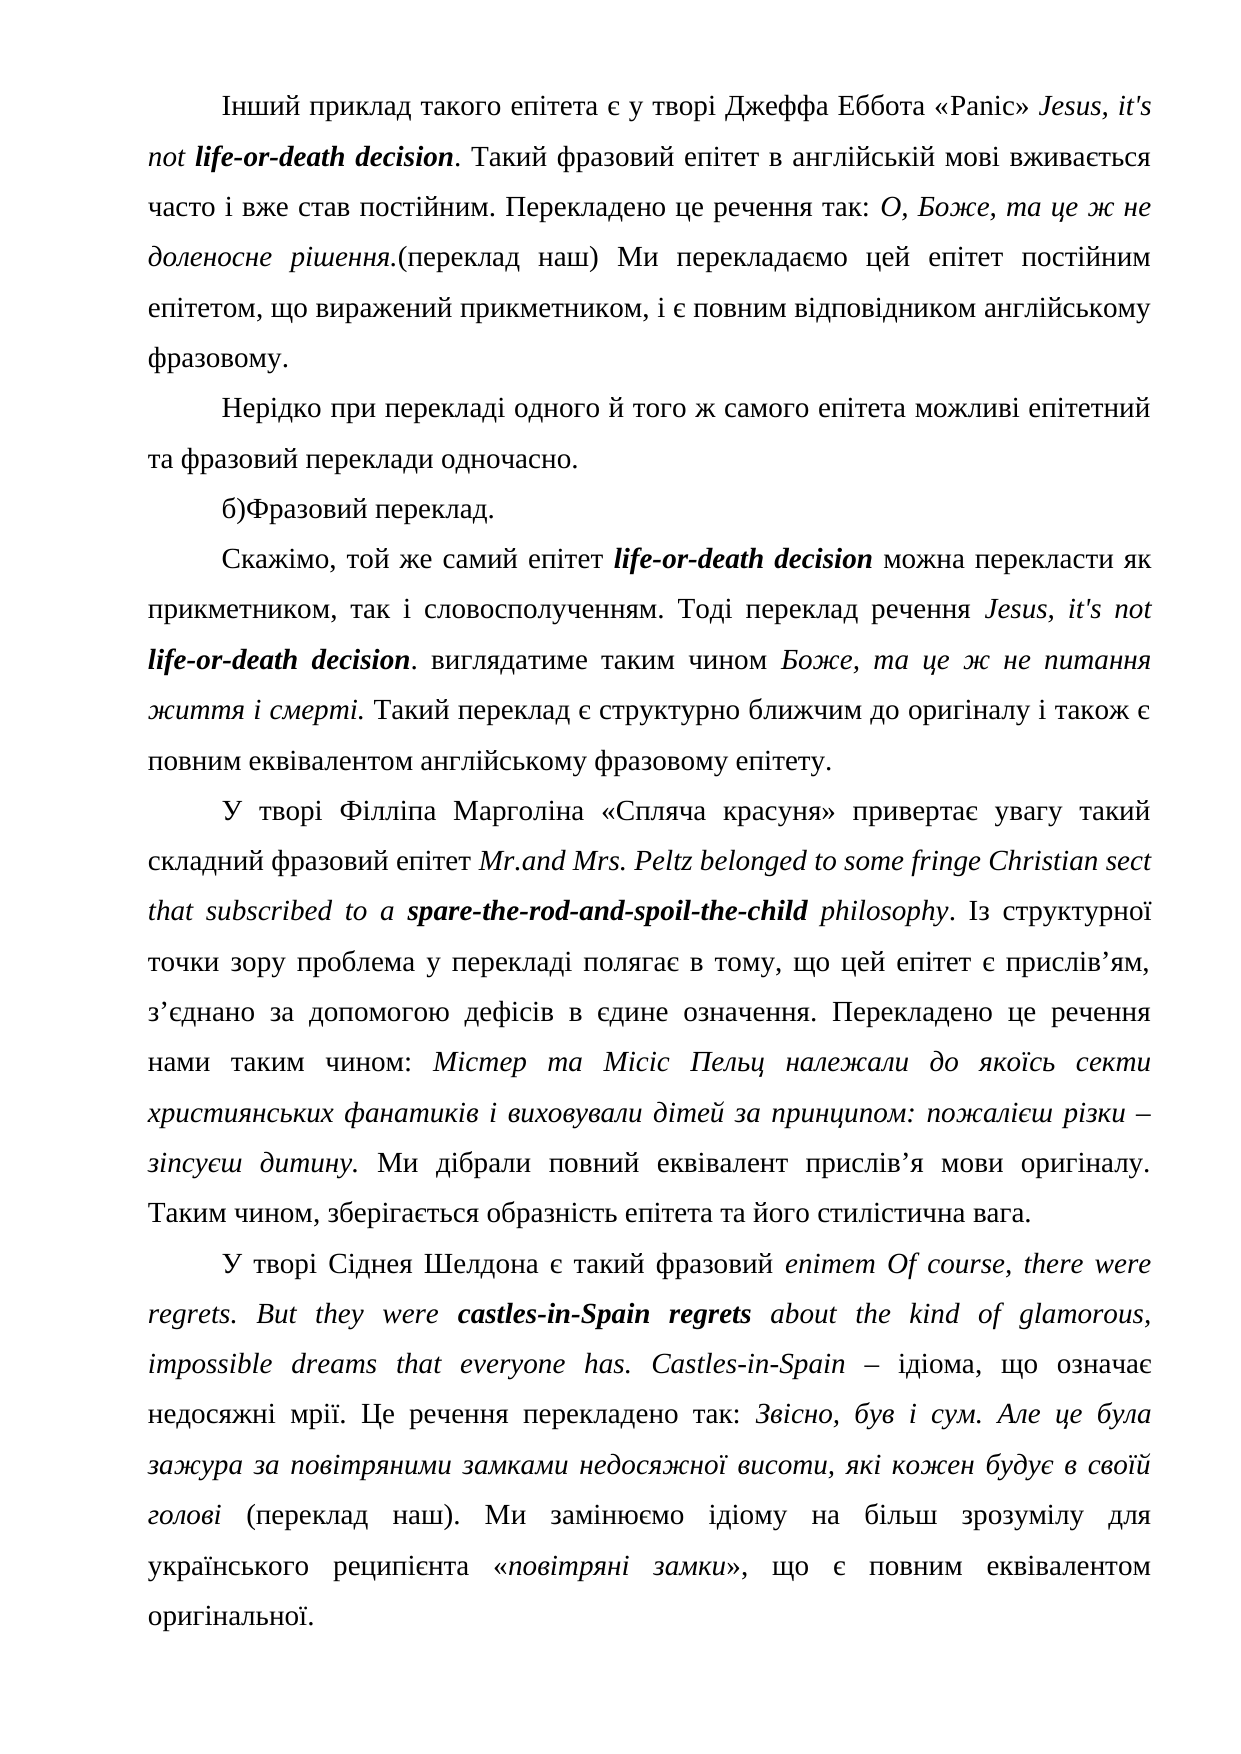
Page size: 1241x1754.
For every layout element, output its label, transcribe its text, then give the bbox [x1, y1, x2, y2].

text У творі Філліпа Марголіна «Спляча красуня» привертає увагу такий складний фразовий епітет Mr.and Mrs. Peltz belonged to some fringe Christian sect that subscribed to a spare-the-rod-and-spoil-the-child philosophy. Із структурної точки зору проблема у перекладі полягає в тому, що цей епітет є прислів’ям, з’єднано за допомогою дефісів в єдине означення. Перекладено це речення нами таким чином: Містер та Місіс Пельц належали до якоїсь секти християнських фанатиків і виховували дітей за принципом: пожалієш різки – зіпсуєш дитину. Ми дібрали повний еквівалент прислів’я мови оригіналу. Таким чином, зберігається образність епітета та його стилістична вага. [148, 793, 1152, 1229]
text б)Фразовий переклад. [148, 491, 1152, 524]
text У творі Сіднея Шелдона є такий фразовий епітет Of course, there were regrets. But they were castles-in-Spain regrets about the kind of glamorous, impossible dreams that everyone has. Castles-in-Spain – ідіома, що означає недосяжні мрії. Це речення перекладено так: Звісно, був і сум. Але це була зажура за повітряними замками недосяжної висоти, які кожен будує в своїй голові (переклад наш). Ми замінюємо ідіому на більш зрозумілу для українського реципієнта «повітряні замки», що є повним еквівалентом оригінальної. [148, 1246, 1152, 1631]
text Скажімо, той же самий епітет life-or-death decision можна перекласти як прикметником, так і словосполученням. Тоді переклад речення Jesus, it's not life-or-death decision. виглядатиме таким чином Боже, та це ж не питання життя і смерті. Такий переклад є структурно ближчим до оригіналу і також є повним еквівалентом англійському фразовому епітету. [148, 541, 1152, 776]
text Інший приклад такого епітета є у творі Джеффа Еббота «Panic» Jesus, it's not life-or-death decision. Такий фразовий епітет в англійській мові вживається часто і вже став постійним. Перекладено це речення так: О, Боже, та це ж не доленосне рішення.(переклад наш) Ми перекладаємо цей епітет постійним епітетом, що виражений прикметником, і є повним відповідником англійському фразовому. [148, 88, 1152, 374]
text Нерідко при перекладі одного й того ж самого епітета можливі епітетний та фразовий переклади одночасно. [148, 390, 1152, 474]
